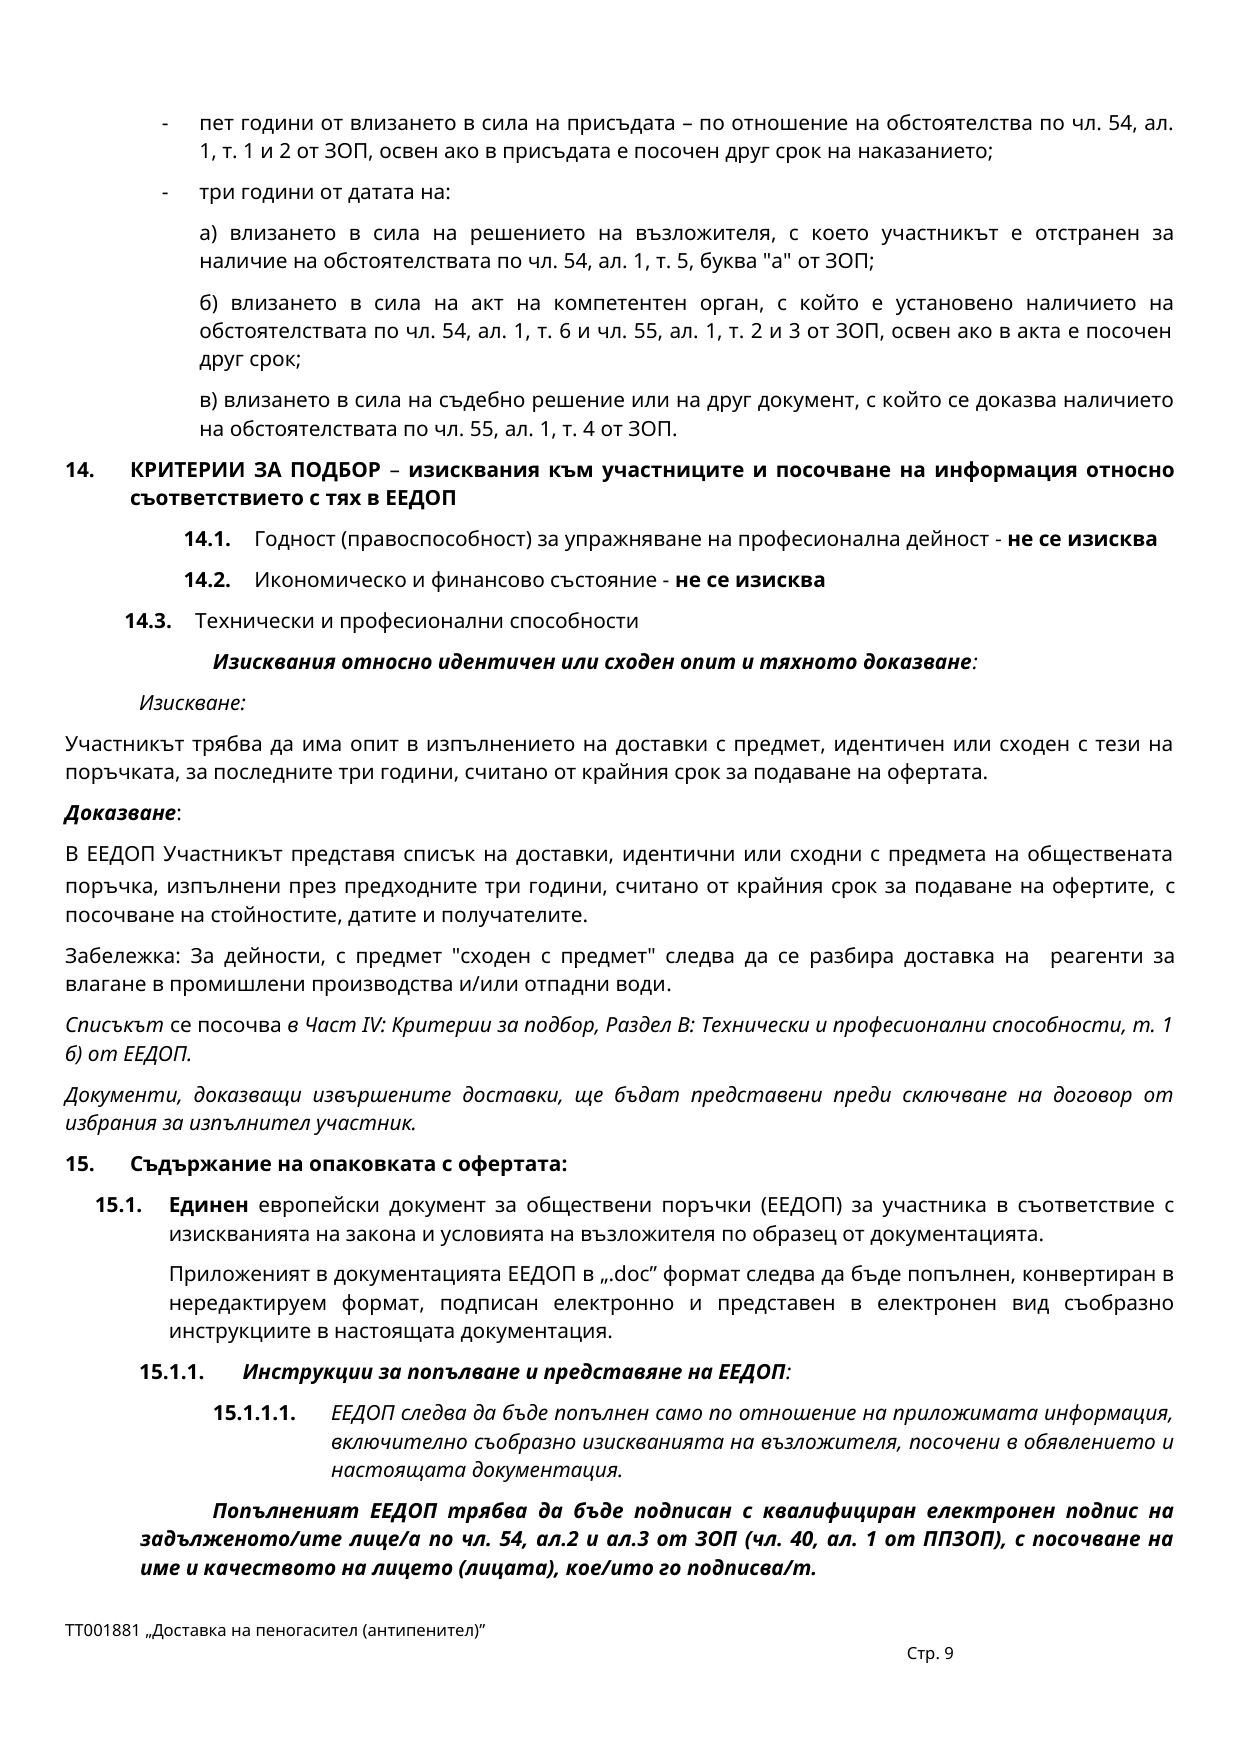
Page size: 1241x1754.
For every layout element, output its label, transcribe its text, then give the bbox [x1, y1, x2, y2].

text Приложеният в документацията ЕЕДОП в „.doc” формат следва да бъде попълнен, конвертиран в нередактируем формат, подписан електронно и представен в електронен вид съобразно инструкциите в настоящата документация. [168, 1259, 1175, 1345]
text Забележка: За дейности, с предмет "сходен с предмет" следва да се разбира доставка на реагенти за влагане в промишлени производства и/или отпадни води. [65, 941, 1175, 998]
text Попълненият ЕЕДОП трябва да бъде подписан с квалифициран електронен подпис на задълженото/ите лице/а по чл. 54, ал.2 и ал.3 от ЗОП (чл. 40, ал. 1 от ППЗОП), с посочване на име и качеството на лицето (лицата), кое/ито го подписва/т. [65, 1496, 1175, 1581]
text в) влизането в сила на съдебно решение или на друг документ, с който се доказва наличието на обстоятелствата по чл. 55, ал. 1, т. 4 от ЗОП. [199, 385, 1175, 442]
list Технически и професионални способности [124, 606, 1175, 634]
list пет години от влизането в сила на присъдата – по отношение на обстоятелства по чл. 54, ал. 1, т. 1 и 2 от ЗОП, освен ако в присъдата е посочен друг срок на наказанието; [162, 108, 1175, 165]
list ЕЕДОП следва да бъде попълнен само по отношение на приложимата информация, включително съобразно изискванията на възложителя, посочени в обявлението и настоящата документация. [213, 1398, 1175, 1484]
list Икономическо и финансово състояние - не се изисква [183, 565, 1175, 593]
list Годност (правоспособност) за упражняване на професионална дейност - не се изисква [183, 524, 1175, 553]
text Изискване: [139, 688, 1175, 716]
text В ЕЕДОП Участникът представя списък на доставки, идентични или сходни с предмета на обществената поръчка, изпълнени през предходните три години, считано от крайния срок за подаване на офертите, с посочване на стойностите, датите и получателите. [65, 839, 1175, 929]
list Единен европейски документ за обществени поръчки (ЕЕДОП) за участника в съответствие с изискванията на закона и условията на възложителя по образец от документацията. [94, 1190, 1175, 1247]
list три години от датата на: [162, 177, 1175, 206]
list Инструкции за попълване и представяне на ЕЕДОП: [139, 1357, 1175, 1386]
text Изисквания относно идентичен или сходен опит и тяхното доказване: [213, 647, 1175, 675]
text б) влизането в сила на акт на компетентен орган, с който е установено наличието на обстоятелствата по чл. 54, ал. 1, т. 6 и чл. 55, ал. 1, т. 2 и 3 от ЗОП, освен ако в акта е посочен друг срок; [199, 288, 1175, 373]
list Съдържание на опаковката с офертата: [65, 1149, 1175, 1178]
text Доказване: [65, 798, 1175, 827]
text Участникът трябва да има опит в изпълнението на доставки с предмет, идентичен или сходен с тези на поръчката, за последните три години, считано от крайния срок за подаване на офертата. [65, 729, 1175, 786]
text а) влизането в сила на решението на възложителя, с което участникът е отстранен за наличие на обстоятелствата по чл. 54, ал. 1, т. 5, буква "а" от ЗОП; [199, 218, 1175, 275]
list КРИТЕРИИ ЗА ПОДБОР – изисквания към участниците и посочване на информация относно съответствието с тях в ЕЕДОП [65, 455, 1175, 512]
text Документи, доказващи извършените доставки, ще бъдат представени преди сключване на договор от избрания за изпълнител участник. [65, 1080, 1175, 1137]
text Списъкът се посочва в Част IV: Критерии за подбор, Раздел В: Технически и професионални способности, т. 1 б) от ЕЕДОП. [65, 1011, 1175, 1067]
